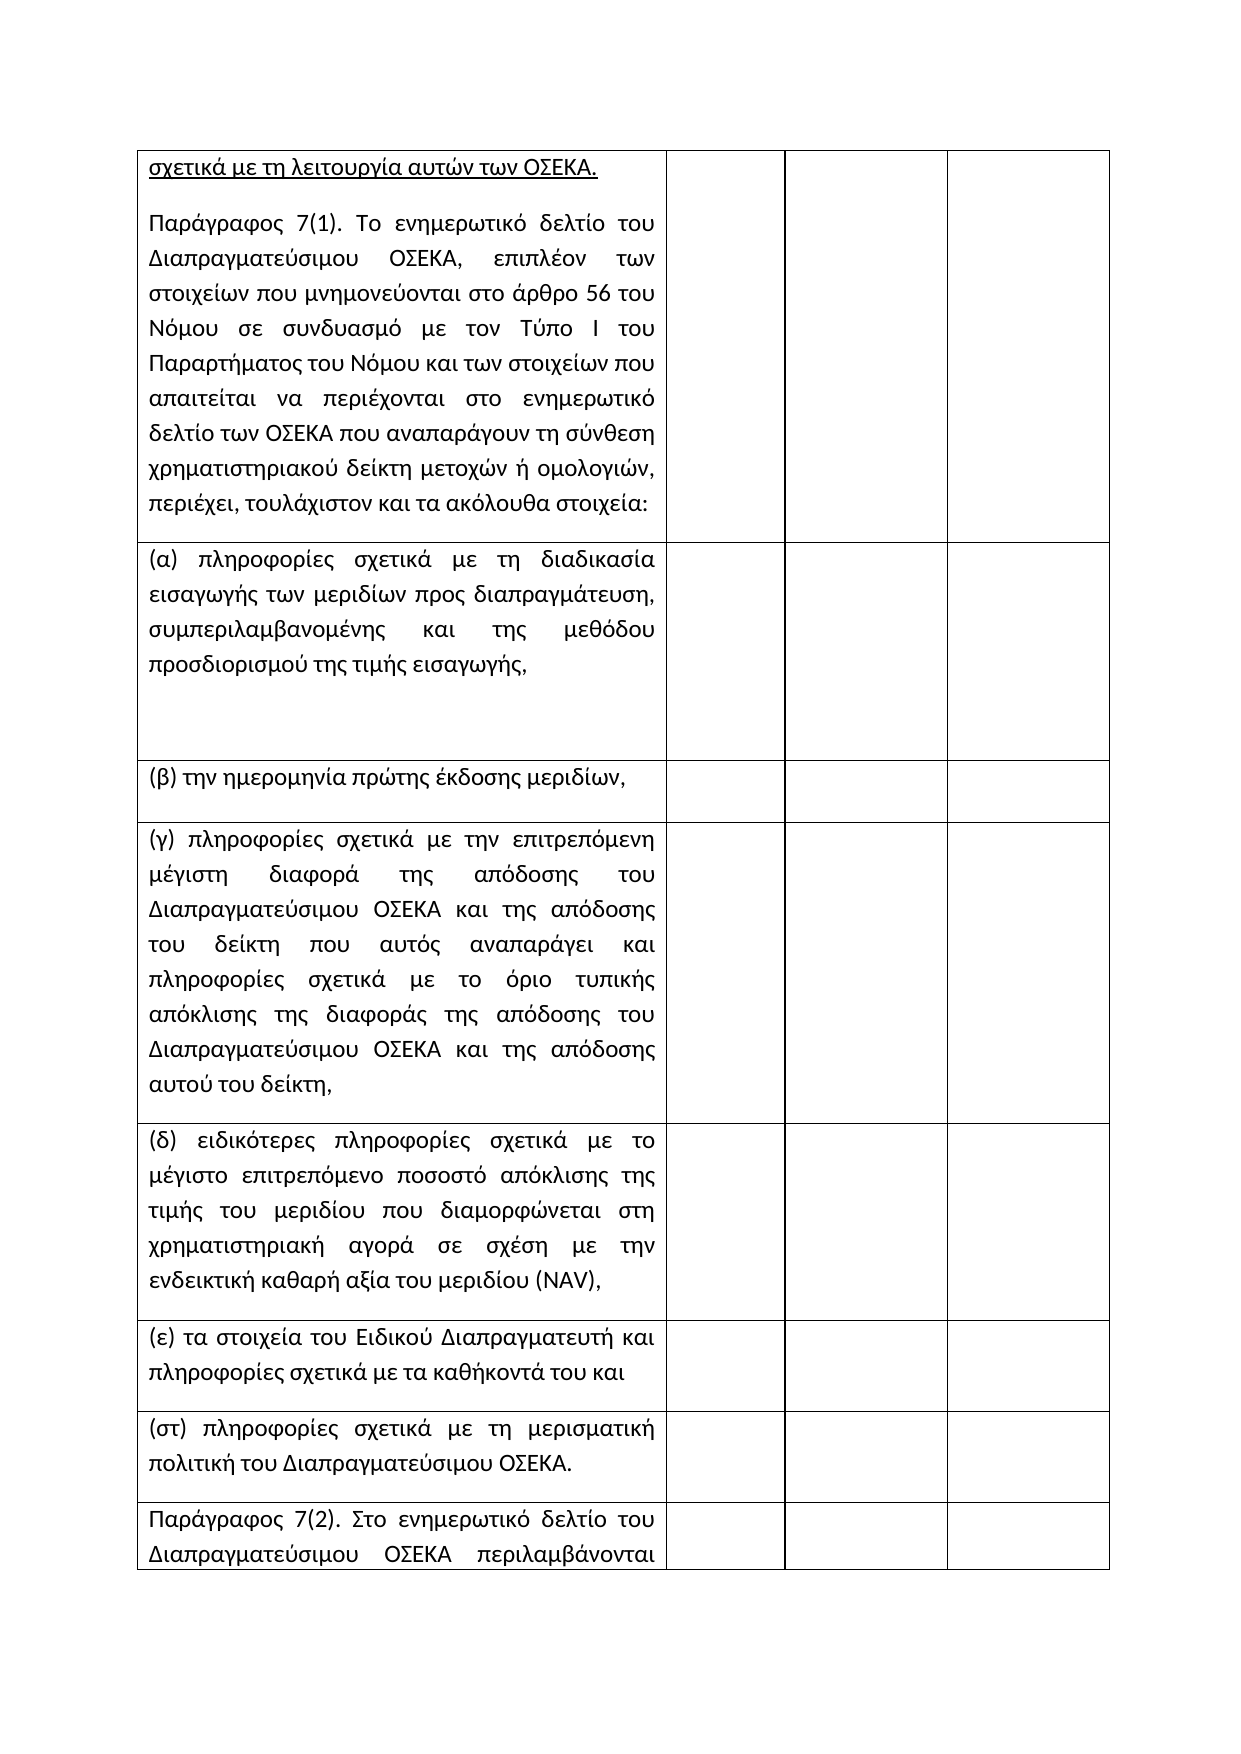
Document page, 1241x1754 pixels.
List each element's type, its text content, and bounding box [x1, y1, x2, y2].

table_cell (δ) ειδικότερες πληροφορίες σχετικά με το μέγιστο επιτρεπόμενο ποσοστό απόκλισης της τιμής του μεριδίου που διαμορφώνεται στη χρηματιστηριακή αγορά σε σχέση με την ενδεικτική καθαρή αξία του μεριδίου (NAV), [138, 1124, 666, 1319]
table_cell [667, 1503, 784, 1569]
table_cell [948, 1412, 1109, 1502]
table_cell [948, 543, 1109, 759]
table_cell [667, 1124, 784, 1319]
table_cell [667, 151, 784, 542]
table_cell [786, 1503, 947, 1569]
table_cell [948, 1503, 1109, 1569]
table_cell [667, 1321, 784, 1411]
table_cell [138, 151, 666, 542]
table_cell [948, 1321, 1109, 1411]
table_cell (ε) τα στοιχεία του Ειδικού Διαπραγματευτή και πληροφορίες σχετικά με τα καθήκοντά του και [138, 1321, 666, 1411]
table_cell (β) την ημερομηνία πρώτης έκδοσης μεριδίων, [138, 761, 666, 822]
table_cell [786, 151, 947, 542]
table_cell [948, 1124, 1109, 1319]
table_cell [667, 761, 784, 822]
table_cell [786, 543, 947, 759]
table_cell (γ) πληροφορίες σχετικά με την επιτρεπόμενη μέγιστη διαφορά της απόδοσης του Διαπραγματεύσιμου ΟΣΕΚΑ και της απόδοσης του δείκτη που αυτός αναπαράγει και πληροφορίες σχετικά με το όριο τυπικής απόκλισης της διαφοράς της απόδοσης του Διαπραγματεύσιμου ΟΣΕΚΑ και της απόδοσης αυτού του δείκτη, [138, 823, 666, 1123]
table_cell [948, 823, 1109, 1123]
table_cell (α) πληροφορίες σχετικά με τη διαδικασία εισαγωγής των μεριδίων προς διαπραγμάτευση, συμπεριλαμβανομένης και της μεθόδου προσδιορισμού της τιμής εισαγωγής, [138, 543, 666, 759]
table_cell [786, 761, 947, 822]
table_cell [138, 1503, 666, 1569]
table_cell [948, 151, 1109, 542]
table_cell [786, 1321, 947, 1411]
table_cell (στ) πληροφορίες σχετικά με τη μερισματική πολιτική του Διαπραγματεύσιμου ΟΣΕΚΑ. [138, 1412, 666, 1502]
table_cell [667, 1412, 784, 1502]
table_cell [786, 1124, 947, 1319]
table_cell [786, 823, 947, 1123]
table_cell [667, 543, 784, 759]
table_cell [667, 823, 784, 1123]
table_cell [786, 1412, 947, 1502]
table_cell [948, 761, 1109, 822]
